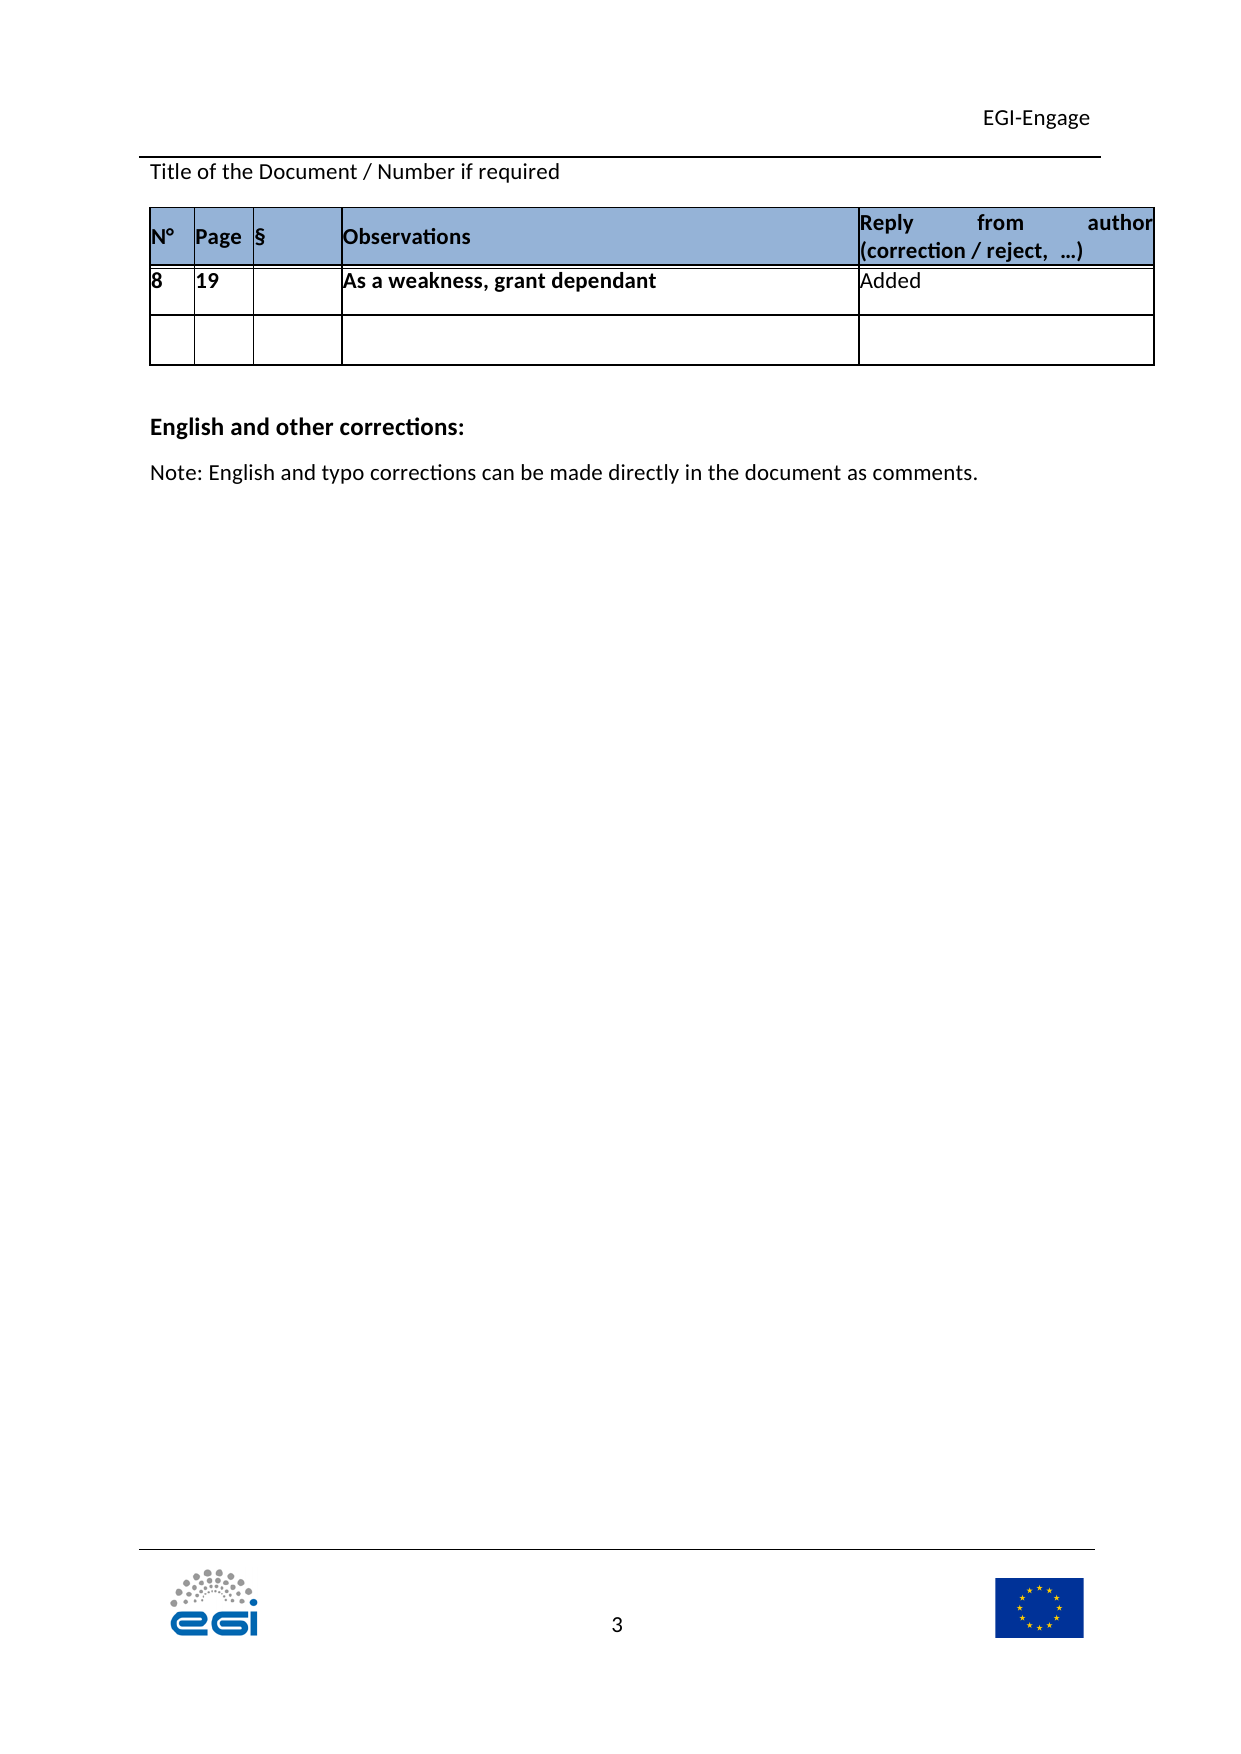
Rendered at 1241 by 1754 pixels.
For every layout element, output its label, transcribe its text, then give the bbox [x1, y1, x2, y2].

table_cell [343, 316, 858, 364]
picture [995, 1578, 1084, 1638]
table_header Observations [343, 208, 858, 264]
table_cell [195, 316, 253, 364]
text English and other corrections: [150, 411, 1090, 441]
table_cell Added [860, 269, 1153, 314]
table_header Reply from author (correction / reject, …) [860, 208, 1153, 264]
text Note: English and typo corrections can be made directly in the document as comments. [150, 458, 1090, 486]
table_cell [151, 316, 194, 364]
table_header Page [195, 208, 253, 264]
table_cell 8 [151, 269, 194, 314]
table_cell 19 [195, 269, 253, 314]
table_cell [860, 316, 1153, 364]
table_header § [254, 208, 341, 264]
table_header N° [151, 208, 194, 264]
table_cell As a weakness, grant dependant [343, 269, 858, 314]
table_cell [254, 269, 341, 314]
table_cell [254, 316, 341, 364]
picture [150, 1567, 276, 1638]
